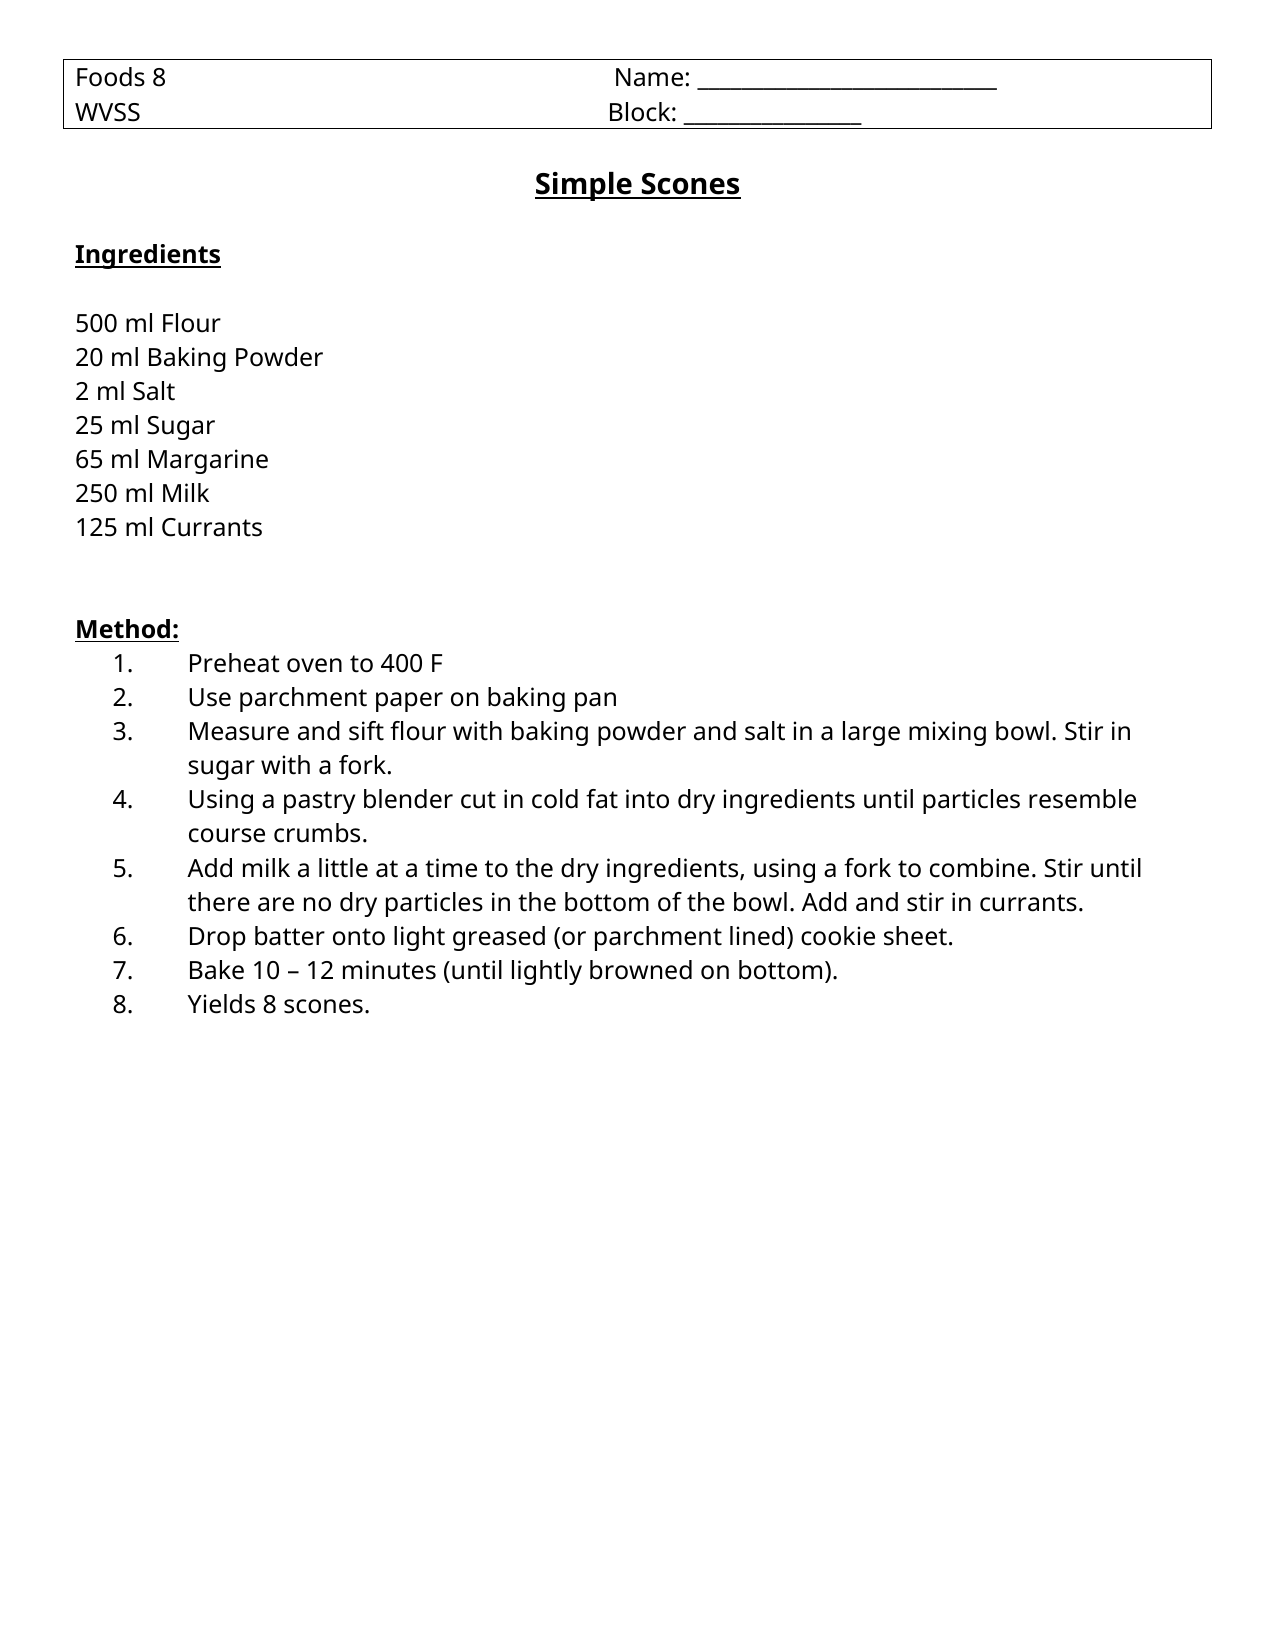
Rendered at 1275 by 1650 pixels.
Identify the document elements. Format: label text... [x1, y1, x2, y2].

text 250 ml Milk [75, 476, 1200, 509]
text 20 ml Baking Powder [75, 339, 1200, 373]
list Add milk a little at a time to the dry ingredients, using a fork to combine. Stir until there are no dry particles in the bottom of the bowl. Add and stir in currants. [112, 850, 1200, 918]
table_header Foods 8 Name: ___________________________ WVSS Block: ________________ [64, 60, 1211, 128]
list Measure and sift flour with baking powder and salt in a large mixing bowl. Stir in sugar with a fork. [112, 714, 1200, 782]
text 125 ml Currants [75, 509, 1200, 544]
list Preheat oven to 400 F [112, 646, 1200, 680]
text 25 ml Sugar [75, 407, 1200, 441]
text 500 ml Flour [75, 305, 1200, 339]
list Yields 8 scones. [112, 986, 1200, 1021]
text Method: [75, 612, 1200, 646]
text Simple Scones [75, 163, 1200, 203]
text 2 ml Salt [75, 373, 1200, 407]
text 65 ml Margarine [75, 441, 1200, 476]
list Drop batter onto light greased (or parchment lined) cookie sheet. [112, 918, 1200, 952]
list Use parchment paper on baking pan [112, 680, 1200, 714]
list Using a pastry blender cut in cold fat into dry ingredients until particles resemble course crumbs. [112, 782, 1200, 850]
text Ingredients [75, 237, 1200, 271]
list Bake 10 – 12 minutes (until lightly browned on bottom). [112, 952, 1200, 986]
